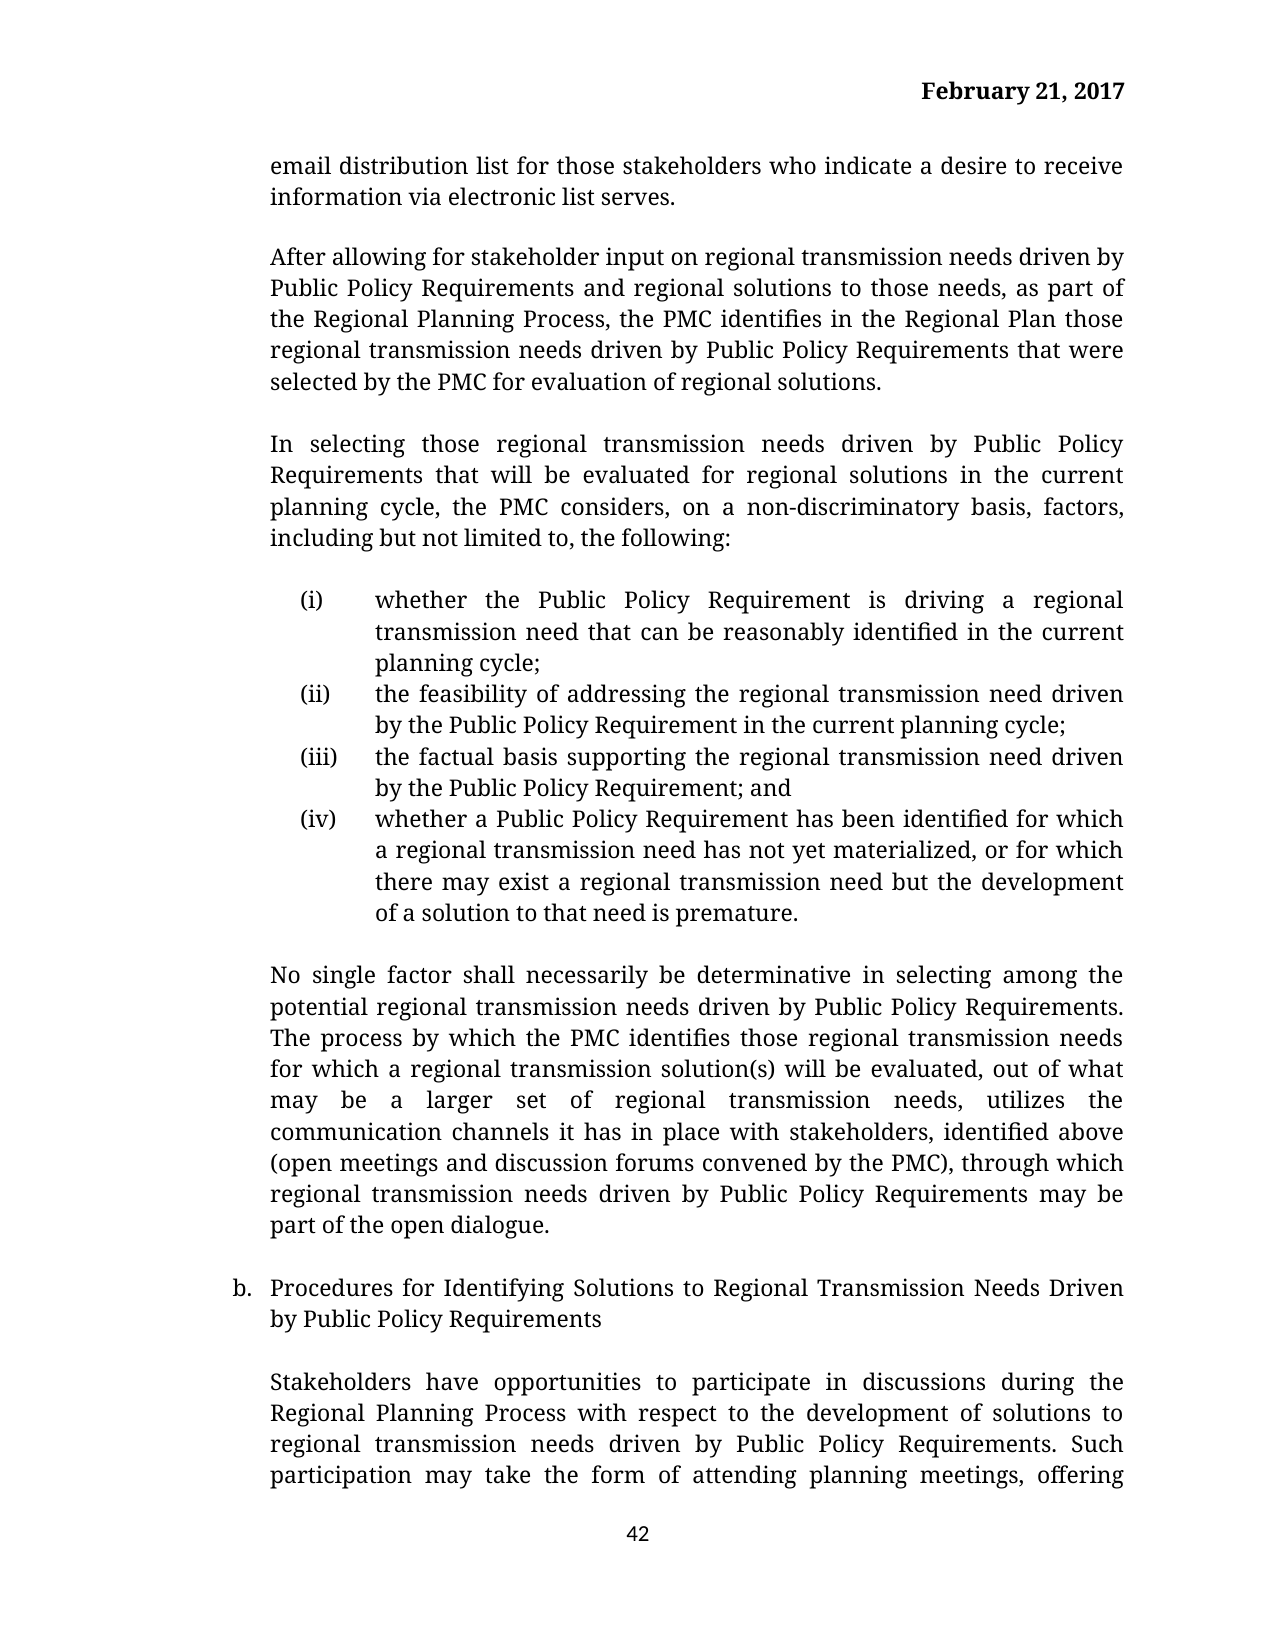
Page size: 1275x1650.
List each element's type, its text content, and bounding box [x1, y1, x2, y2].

text After allowing for stakeholder input on regional transmission needs driven by Public Policy Requirements and regional solutions to those needs, as part of the Regional Planning Process, the PMC identifies in the Regional Plan those regional transmission needs driven by Public Policy Requirements that were selected by the PMC for evaluation of regional solutions. [270, 241, 1125, 397]
list whether the Public Policy Requirement is driving a regional transmission need that can be reasonably identified in the current planning cycle; [300, 584, 1125, 678]
list the feasibility of addressing the regional transmission need driven by the Public Policy Requirement in the current planning cycle; [300, 678, 1125, 741]
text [270, 1366, 1125, 1491]
list the factual basis supporting the regional transmission need driven by the Public Policy Requirement; and [300, 741, 1125, 803]
text No single factor shall necessarily be determinative in selecting among the potential regional transmission needs driven by Public Policy Requirements. The process by which the PMC identifies those regional transmission needs for which a regional transmission solution(s) will be evaluated, out of what may be a larger set of regional transmission needs, utilizes the communication channels it has in place with stakeholders, identified above (open meetings and discussion forums convened by the PMC), through which regional transmission needs driven by Public Policy Requirements may be part of the open dialogue. [270, 959, 1125, 1241]
list Procedures for Identifying Solutions to Regional Transmission Needs Driven by Public Policy Requirements [232, 1272, 1125, 1334]
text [270, 150, 1125, 212]
list whether a Public Policy Requirement has been identified for which a regional transmission need has not yet materialized, or for which there may exist a regional transmission need but the development of a solution to that need is premature. [300, 803, 1125, 928]
text In selecting those regional transmission needs driven by Public Policy Requirements that will be evaluated for regional solutions in the current planning cycle, the PMC considers, on a non-discriminatory basis, factors, including but not limited to, the following: [270, 428, 1125, 553]
